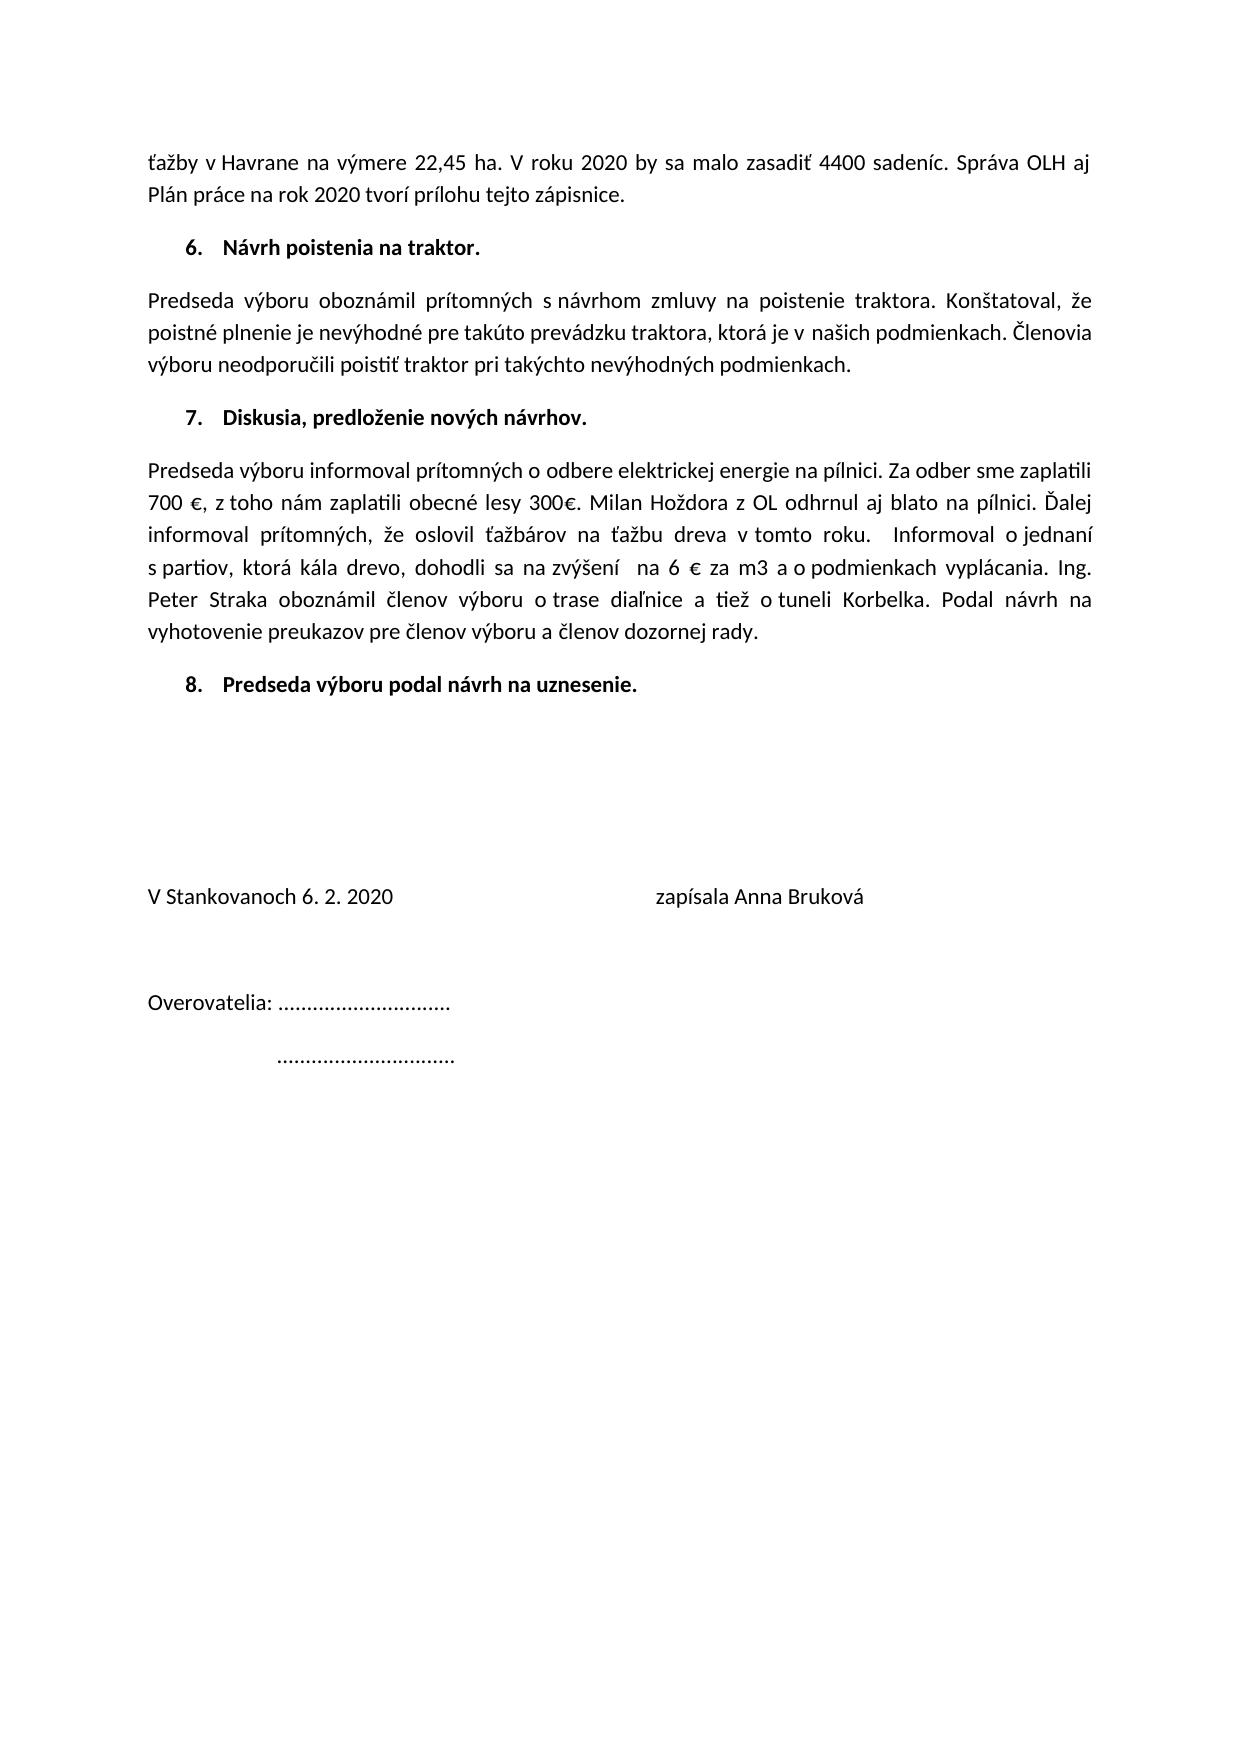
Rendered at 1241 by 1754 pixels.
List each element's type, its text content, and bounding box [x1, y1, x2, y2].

text ............................... [148, 1041, 1093, 1069]
list Diskusia, predloženie nových návrhov. [185, 403, 1093, 431]
text V Stankovanoch 6. 2. 2020 zapísala Anna Bruková [148, 882, 1093, 910]
text Overovatelia: .............................. [148, 988, 1093, 1016]
list Predseda výboru podal návrh na uznesenie. [185, 670, 1093, 698]
text Predseda výboru oboznámil prítomných s návrhom zmluvy na poistenie traktora. Konštatoval, že poistné plnenie je nevýhodné pre takúto prevádzku traktora, ktorá je v našich podmienkach. Členovia výboru neodporučili poistiť traktor pri takýchto nevýhodných podmienkach. [148, 286, 1093, 378]
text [148, 148, 1093, 208]
text Predseda výboru informoval prítomných o odbere elektrickej energie na pílnici. Za odber sme zaplatili 700 €, z toho nám zaplatili obecné lesy 300€. Milan Hoždora z OL odhrnul aj blato na pílnici. Ďalej informoval prítomných, že oslovil ťažbárov na ťažbu dreva v tomto roku. Informoval o jednaní s partiov, ktorá kála drevo, dohodli sa na zvýšení na 6 € za m3 a o podmienkach vyplácania. Ing. Peter Straka oboznámil členov výboru o trase diaľnice a tiež o tuneli Korbelka. Podal návrh na vyhotovenie preukazov pre členov výboru a členov dozornej rady. [148, 456, 1093, 645]
list Návrh poistenia na traktor. [185, 233, 1093, 261]
